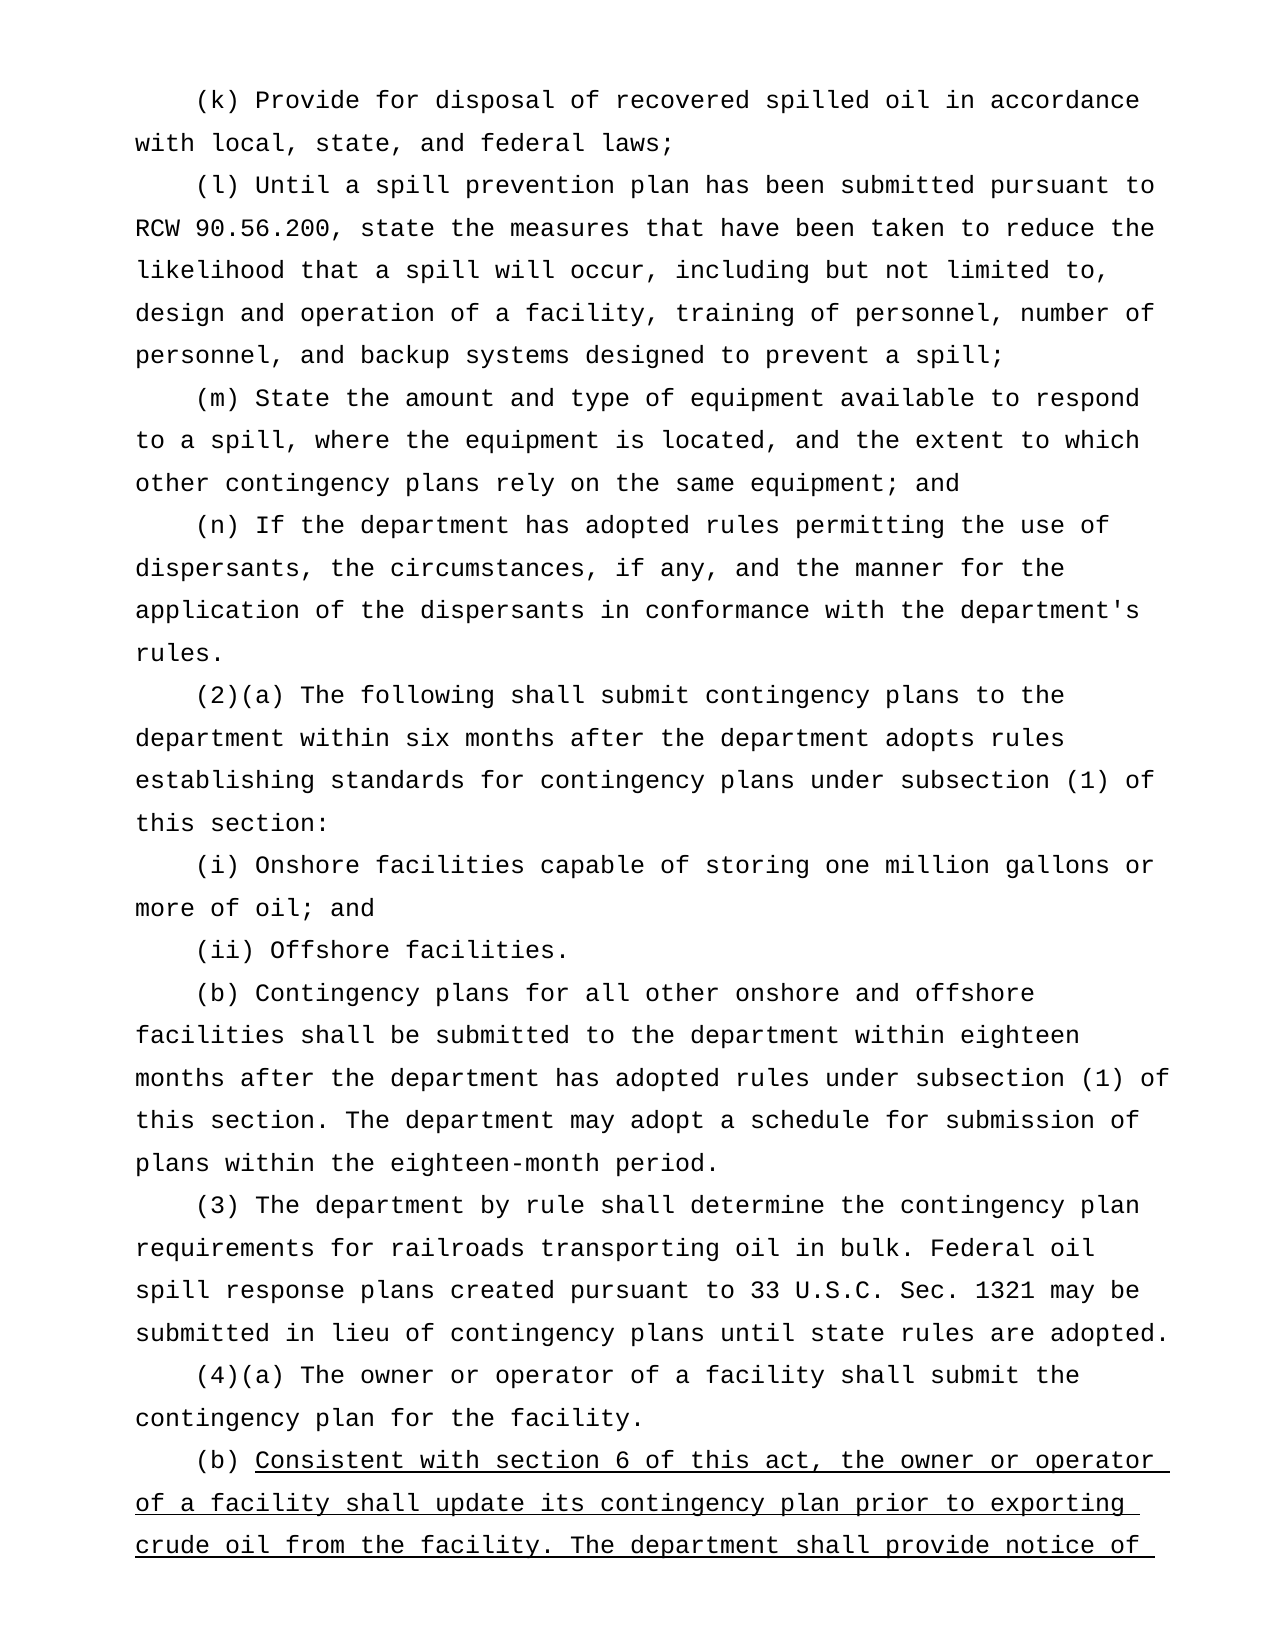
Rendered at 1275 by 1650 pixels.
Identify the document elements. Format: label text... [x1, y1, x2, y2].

text (n) If the department has adopted rules permitting the use of dispersants, the circumstances, if any, and the manner for the application of the dispersants in conformance with the department's rules. [135, 500, 1170, 670]
text (m) State the amount and type of equipment available to respond to a spill, where the equipment is located, and the extent to which other contingency plans rely on the same equipment; and [135, 372, 1170, 500]
text (ii) Offshore facilities. [135, 925, 1170, 967]
text (k) Provide for disposal of recovered spilled oil in accordance with local, state, and federal laws; [135, 75, 1170, 160]
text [135, 1435, 1170, 1562]
text (2)(a) The following shall submit contingency plans to the department within six months after the department adopts rules establishing standards for contingency plans under subsection (1) of this section: [135, 670, 1170, 840]
text (4)(a) The owner or operator of a facility shall submit the contingency plan for the facility. [135, 1350, 1170, 1435]
text (b) Contingency plans for all other onshore and offshore facilities shall be submitted to the department within eighteen months after the department has adopted rules under subsection (1) of this section. The department may adopt a schedule for submission of plans within the eighteen-month period. [135, 967, 1170, 1180]
text (i) Onshore facilities capable of storing one million gallons or more of oil; and [135, 840, 1170, 925]
text (l) Until a spill prevention plan has been submitted pursuant to RCW 90.56.200, state the measures that have been taken to reduce the likelihood that a spill will occur, including but not limited to, design and operation of a facility, training of personnel, number of personnel, and backup systems designed to prevent a spill; [135, 160, 1170, 372]
text (3) The department by rule shall determine the contingency plan requirements for railroads transporting oil in bulk. Federal oil spill response plans created pursuant to 33 U.S.C. Sec. 1321 may be submitted in lieu of contingency plans until state rules are adopted. [135, 1180, 1170, 1350]
